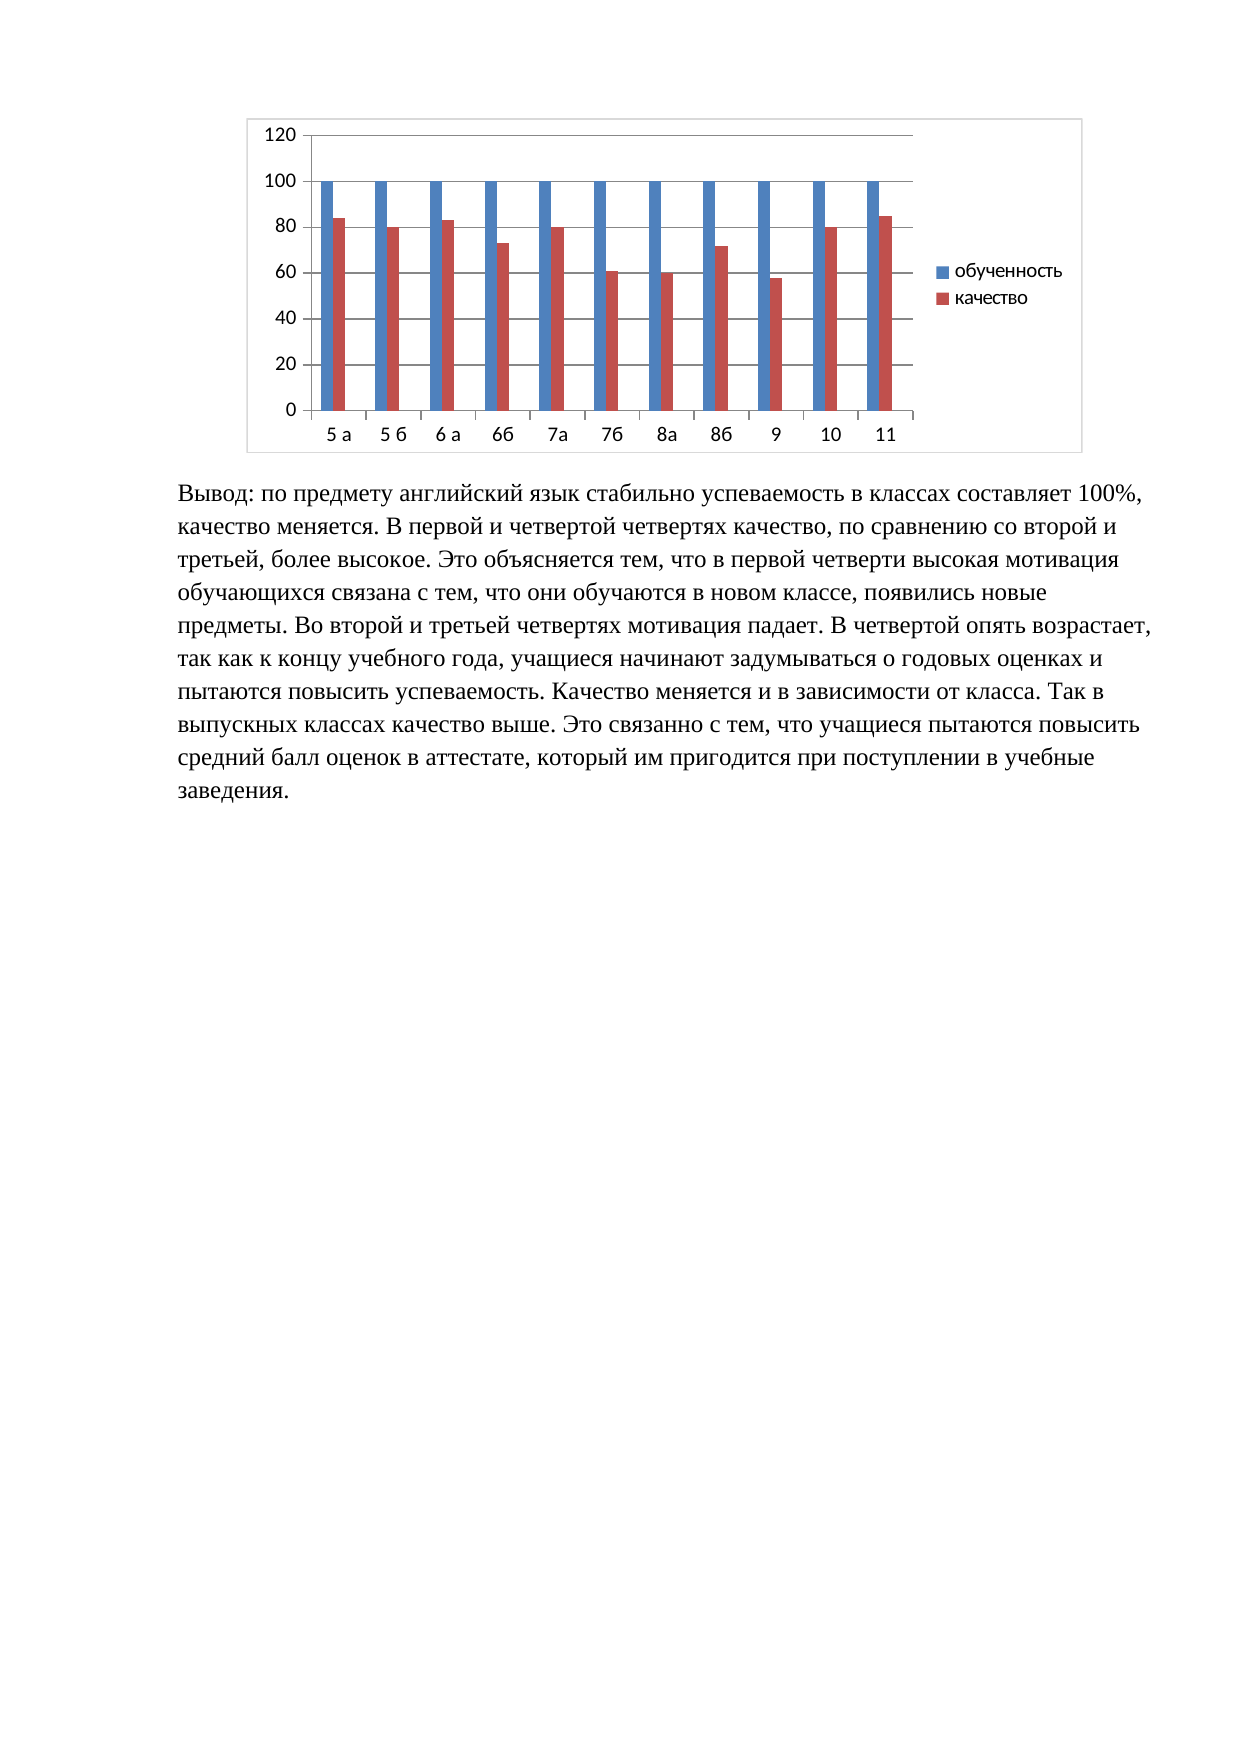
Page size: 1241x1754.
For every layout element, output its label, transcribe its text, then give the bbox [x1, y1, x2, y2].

text Вывод: по предмету английский язык стабильно успеваемость в классах составляет 100%, качество меняется. В первой и четвертой четвертях качество, по сравнению со второй и третьей, более высокое. Это объясняется тем, что в первой четверти высокая мотивация обучающихся связана с тем, что они обучаются в новом классе, появились новые предметы. Во второй и третьей четвертях мотивация падает. В четвертой опять возрастает, так как к концу учебного года, учащиеся начинают задумываться о годовых оценках и пытаются повысить успеваемость. Качество меняется и в зависимости от класса. Так в выпускных классах качество выше. Это связанно с тем, что учащиеся пытаются повысить средний балл оценок в аттестате, который им пригодится при поступлении в учебные заведения. [177, 478, 1152, 804]
